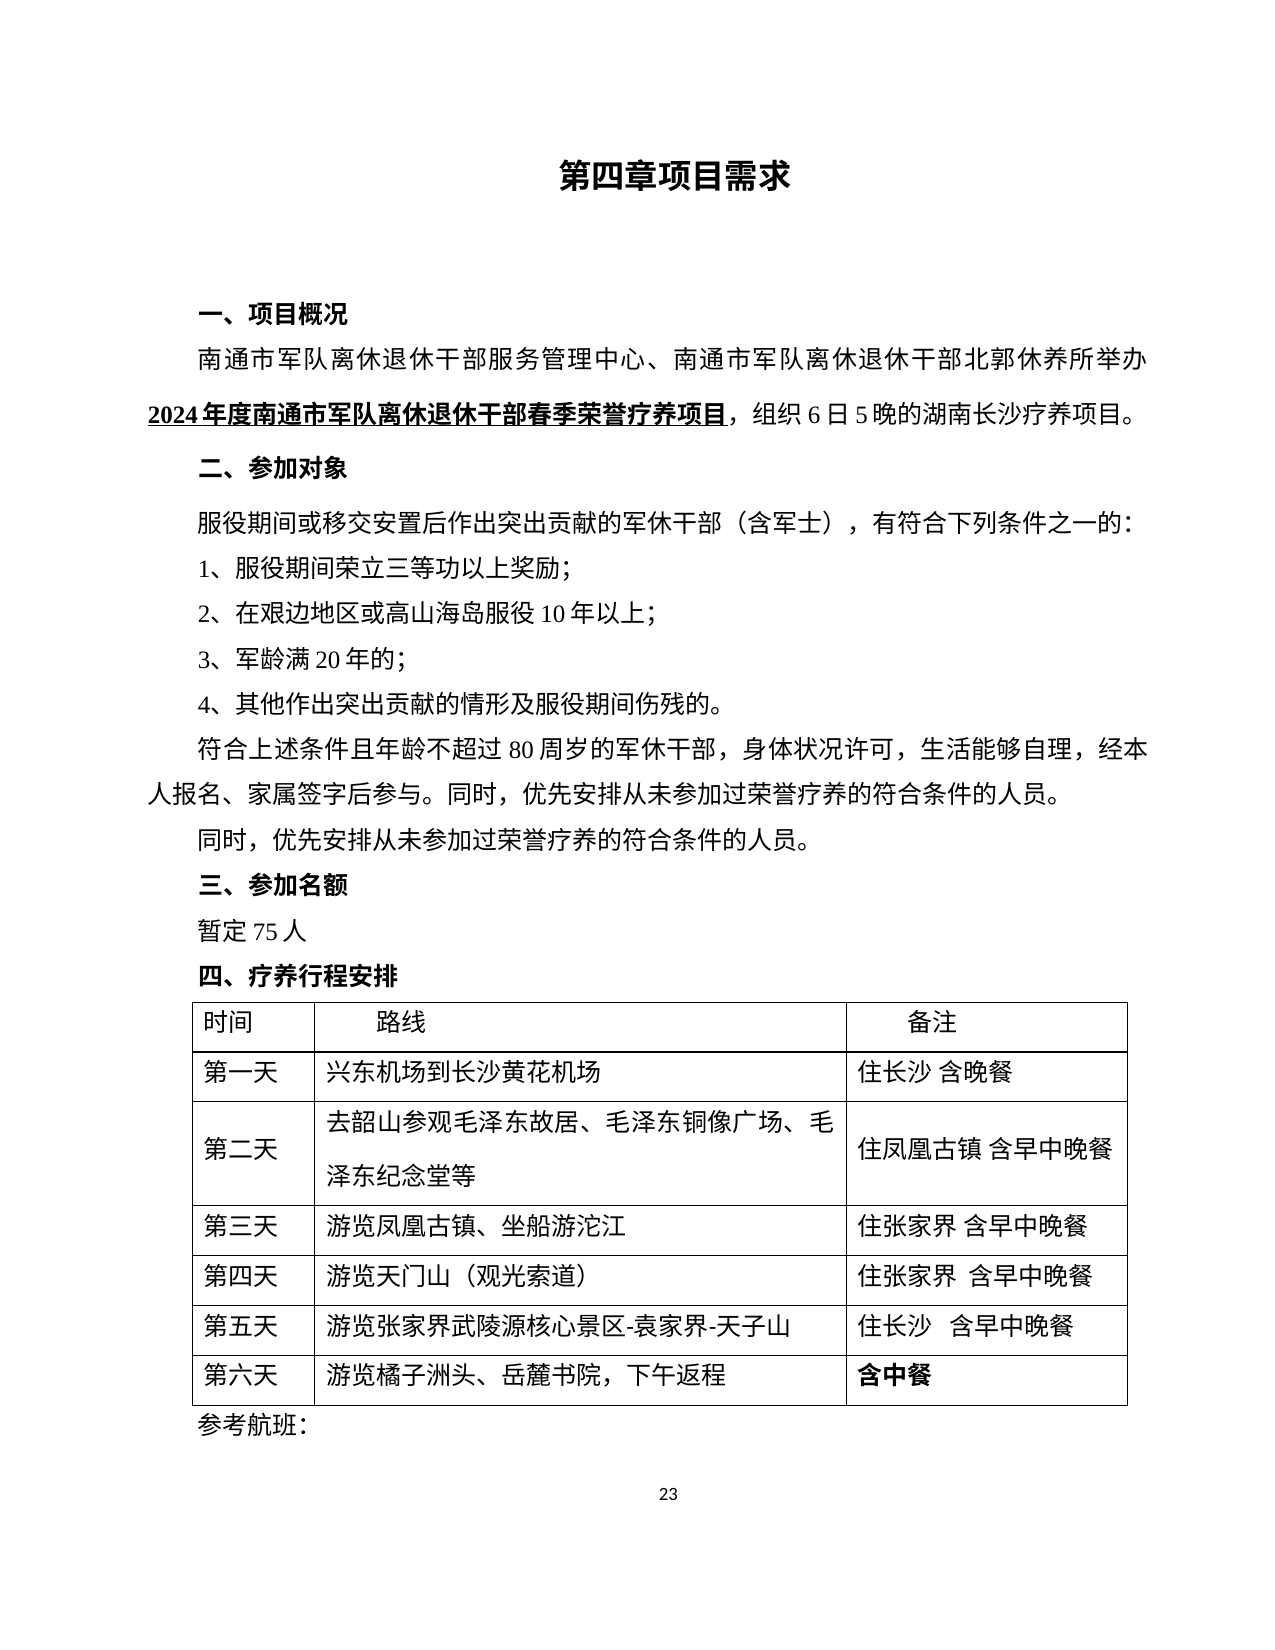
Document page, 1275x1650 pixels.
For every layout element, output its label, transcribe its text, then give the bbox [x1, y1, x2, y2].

table_cell 第四天 [193, 1256, 314, 1305]
table_cell 第三天 [193, 1206, 314, 1255]
table_cell 住长沙 含晚餐 [847, 1053, 1127, 1101]
text 暂定75人 [148, 911, 1151, 947]
table_cell 游览张家界武陵源核心景区-袁家界-天子山 [315, 1306, 846, 1355]
text 3、军龄满20年的； [148, 639, 1151, 675]
table_cell 去韶山参观毛泽东故居、毛泽东铜像广场、毛泽东纪念堂等 [315, 1102, 846, 1205]
table_header 路线 [315, 1003, 846, 1051]
table_cell 第五天 [193, 1306, 314, 1355]
table_cell 游览橘子洲头、岳麓书院，下午返程 [315, 1356, 846, 1404]
table_cell 住张家界 含早中晚餐 [847, 1206, 1127, 1255]
table_cell 住凤凰古镇 含早中晚餐 [847, 1102, 1127, 1205]
text 参考航班： [148, 1406, 1151, 1442]
subtitle 第四章项目需求 [148, 150, 1151, 198]
table_cell 兴东机场到长沙黄花机场 [315, 1053, 846, 1101]
text 一、项目概况 [148, 295, 1151, 331]
text 南通市军队离休退休干部服务管理中心、南通市军队离休退休干部北郭休养所举办2024年度南通市军队离休退休干部春季荣誉疗养项目，组织6日5晚的湖南长沙疗养项目。 [148, 340, 1151, 431]
table_header 时间 [193, 1003, 314, 1051]
table_cell 第二天 [193, 1102, 314, 1205]
text 符合上述条件且年龄不超过80周岁的军休干部，身体状况许可，生活能够自理，经本人报名、家属签字后参与。同时，优先安排从未参加过荣誉疗养的符合条件的人员。 [148, 730, 1151, 811]
table_cell 含中餐 [847, 1356, 1127, 1404]
text 4、其他作出突出贡献的情形及服役期间伤残的。 [148, 684, 1151, 721]
text 服役期间或移交安置后作出突出贡献的军休干部（含军士），有符合下列条件之一的： [148, 503, 1151, 539]
text 二、参加对象 [148, 449, 1151, 485]
table_cell 第六天 [193, 1356, 314, 1404]
table_cell 游览凤凰古镇、坐船游沱江 [315, 1206, 846, 1255]
table_cell 住长沙 含早中晚餐 [847, 1306, 1127, 1355]
table_cell 第一天 [193, 1053, 314, 1101]
table_cell 住张家界 含早中晚餐 [847, 1256, 1127, 1305]
text 同时，优先安排从未参加过荣誉疗养的符合条件的人员。 [148, 820, 1151, 857]
text 2、在艰边地区或高山海岛服役10年以上； [148, 594, 1151, 630]
table_header 备注 [847, 1003, 1127, 1051]
table_cell 游览天门山（观光索道） [315, 1256, 846, 1305]
text 1、服役期间荣立三等功以上奖励； [148, 548, 1151, 585]
text 四、疗养行程安排 [148, 956, 1151, 992]
text 三、参加名额 [148, 866, 1151, 902]
